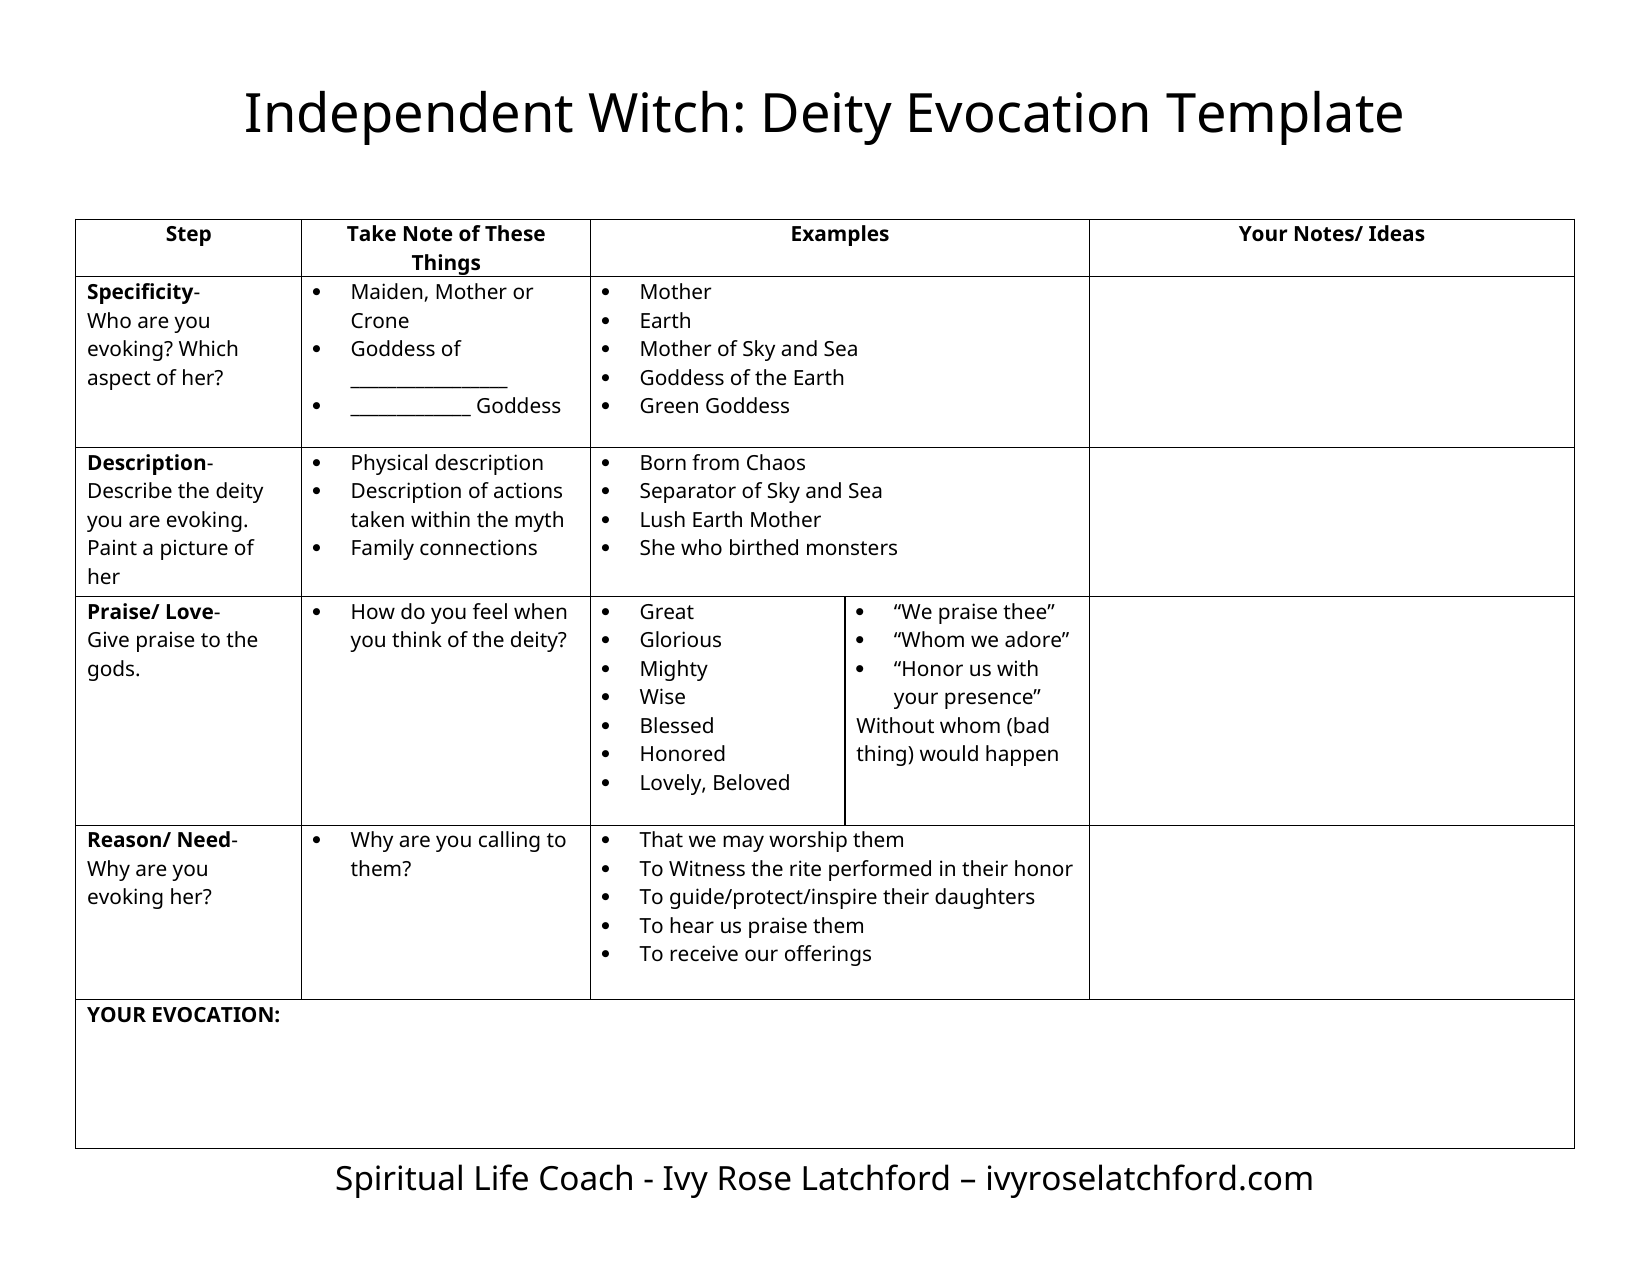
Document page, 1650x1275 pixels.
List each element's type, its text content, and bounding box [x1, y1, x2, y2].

table_cell Reason/ Need- Why are you evoking her? [76, 826, 301, 999]
table_cell “We praise thee” “Whom we adore” “Honor us with your presence” Without whom (bad thing) would happen [846, 597, 1089, 824]
table_header Take Note of These Things [302, 220, 590, 276]
table_header Examples [591, 220, 1089, 276]
table_cell That we may worship them To Witness the rite performed in their honor To guide/protect/inspire their daughters To hear us praise them To receive our offerings [591, 826, 1089, 999]
table_cell How do you feel when you think of the deity? [302, 597, 590, 824]
table_header Step [76, 220, 301, 276]
table_cell Born from Chaos Separator of Sky and Sea Lush Earth Mother She who birthed monsters [591, 448, 1089, 596]
table_cell Specificity- Who are you evoking? Which aspect of her? [76, 277, 301, 447]
table_cell [1090, 277, 1574, 447]
table_cell Maiden, Mother or Crone Goddess of _________________ _____________ Goddess [302, 277, 590, 447]
table_cell Praise/ Love- Give praise to the gods. [76, 597, 301, 824]
table_cell [1090, 448, 1574, 596]
table_header Your Notes/ Ideas [1090, 220, 1574, 276]
table_cell [1090, 826, 1574, 999]
table_cell [1090, 597, 1574, 824]
table_cell Great Glorious Mighty Wise Blessed Honored Lovely, Beloved [591, 597, 844, 824]
table_cell Why are you calling to them? [302, 826, 590, 999]
table_cell YOUR EVOCATION: [76, 1000, 1574, 1148]
text Independent Witch: Deity Evocation Template [75, 75, 1575, 149]
table_cell Description- Describe the deity you are evoking. Paint a picture of her [76, 448, 301, 596]
table_cell Mother Earth Mother of Sky and Sea Goddess of the Earth Green Goddess [591, 277, 1089, 447]
table_cell Physical description Description of actions taken within the myth Family connections [302, 448, 590, 596]
